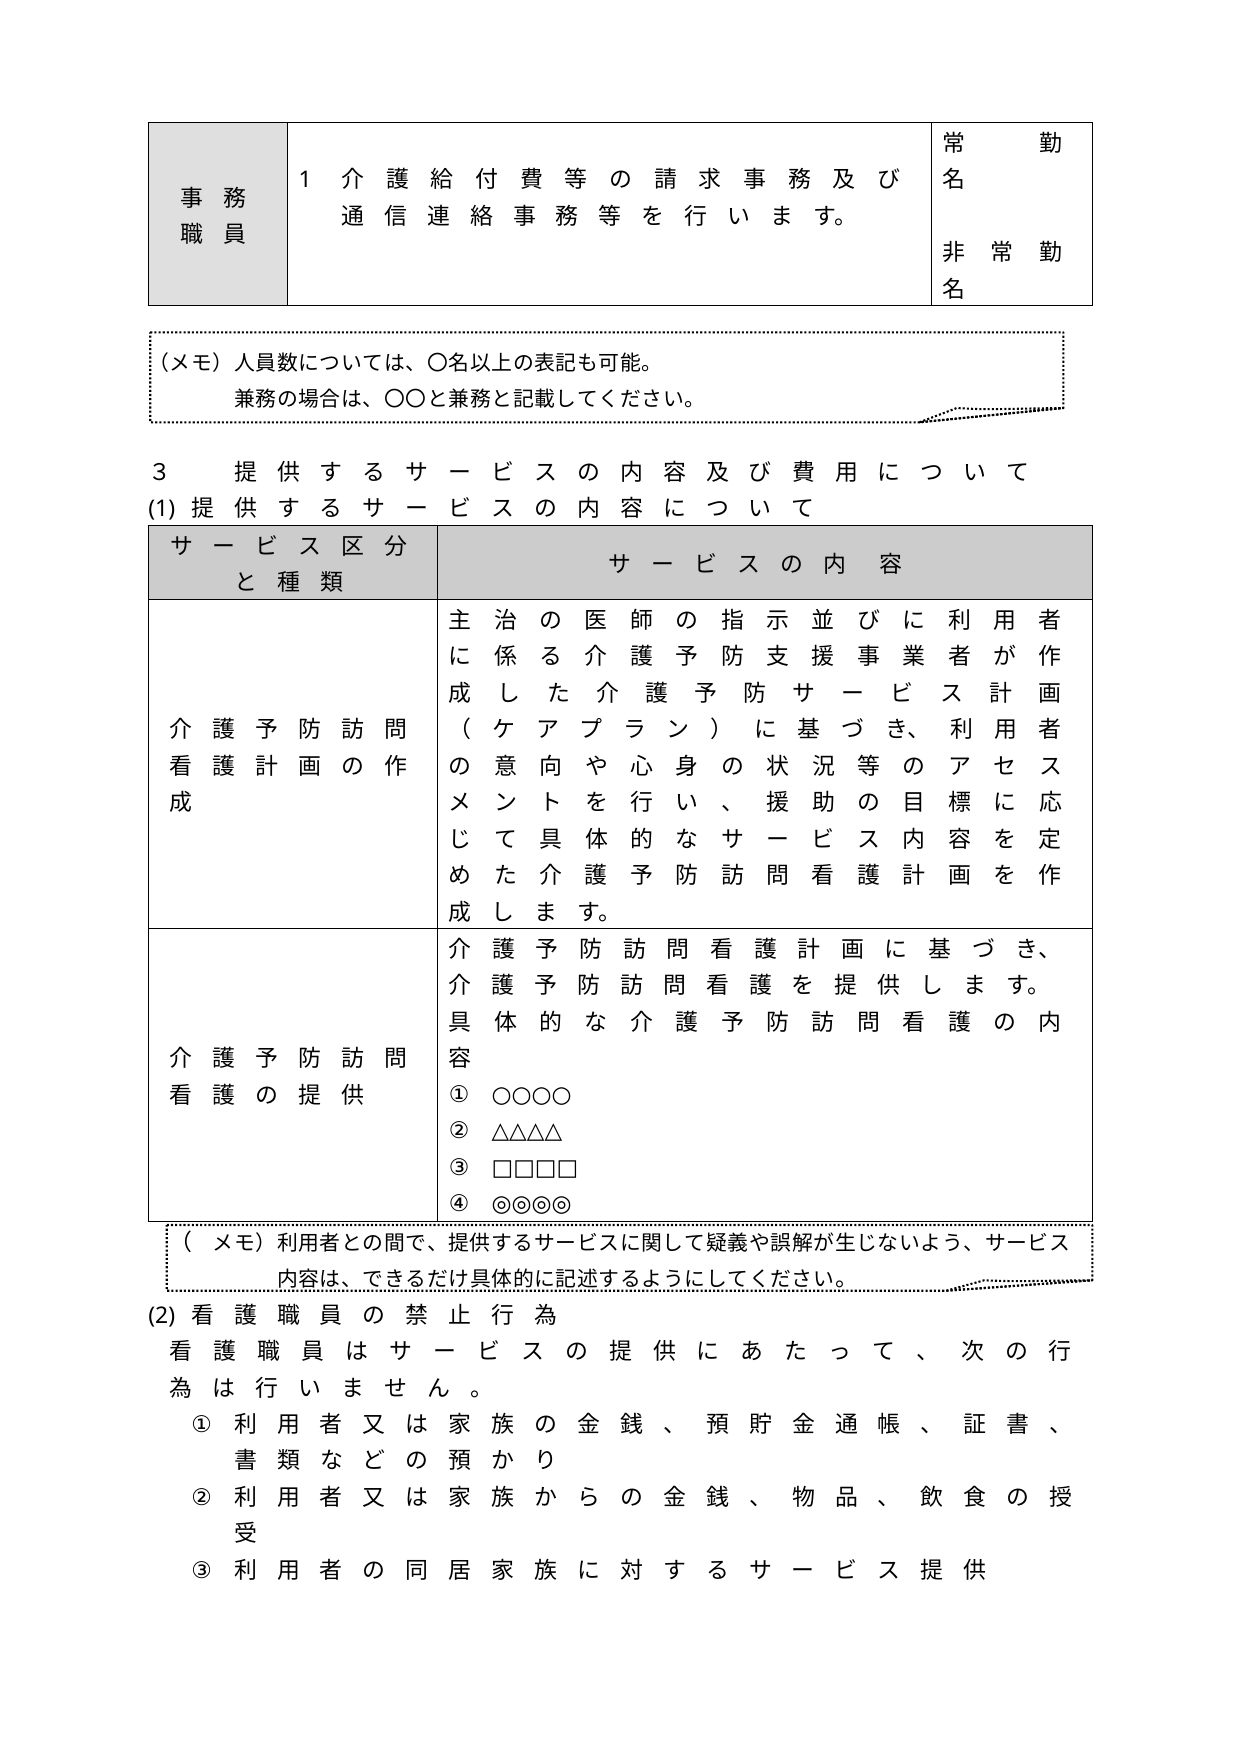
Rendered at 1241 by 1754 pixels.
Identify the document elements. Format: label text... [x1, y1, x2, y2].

table_header サービスの内容 [438, 526, 1092, 599]
list 利用者又は家族の金銭、預貯金通帳、証書、書類などの預かり [180, 1404, 1092, 1477]
text （メモ）人員数については、〇名以上の表記も可能。 [148, 343, 1092, 379]
table_cell 事務職員 [149, 123, 287, 305]
table_header サービス区分と種類 [149, 526, 437, 599]
table_cell 介護給付費等の請求事務及び通信連絡事務等を行います。 [288, 123, 931, 305]
table_cell 常 勤 名 非常勤 名 [932, 123, 1092, 305]
list 利用者又は家族からの金銭、物品、飲食の授受 [180, 1477, 1092, 1550]
text 看護職員はサービスの提供にあたって、次の行為は行いません。 [169, 1331, 1092, 1404]
table_cell 介護予防訪問看護計画に基づき、介護予防訪問看護を提供します。 具体的な介護予防訪問看護の内容 ○○○○ △△△△ □□□□ ◎◎◎◎ [438, 929, 1092, 1221]
list 提供するサービスの内容について [148, 489, 1092, 525]
text （メモ）利用者との間で、提供するサービスに関して疑義や誤解が生じないよう、サービス内容は、できるだけ具体的に記述するようにしてください。 [169, 1222, 1071, 1295]
text 兼務の場合は、〇〇と兼務と記載してください。 [148, 379, 1092, 416]
list 看護職員の禁止行為 [148, 1295, 1092, 1331]
list 利用者の同居家族に対するサービス提供 [180, 1550, 1092, 1587]
table_cell 介護予防訪問看護計画の作成 [149, 600, 437, 928]
table_cell 主治の医師の指示並びに利用者に係る介護予防支援事業者が作成した介護予防サービス計画（ケアプラン）に基づき、利用者の意向や心身の状況等のアセスメントを行い、援助の目標に応じて具体的なサービス内容を定めた介護予防訪問看護計画を作成します。 [438, 600, 1092, 928]
table_cell 介護予防訪問看護の提供 [149, 929, 437, 1221]
text ３ 提供するサービスの内容及び費用について [148, 452, 1092, 489]
